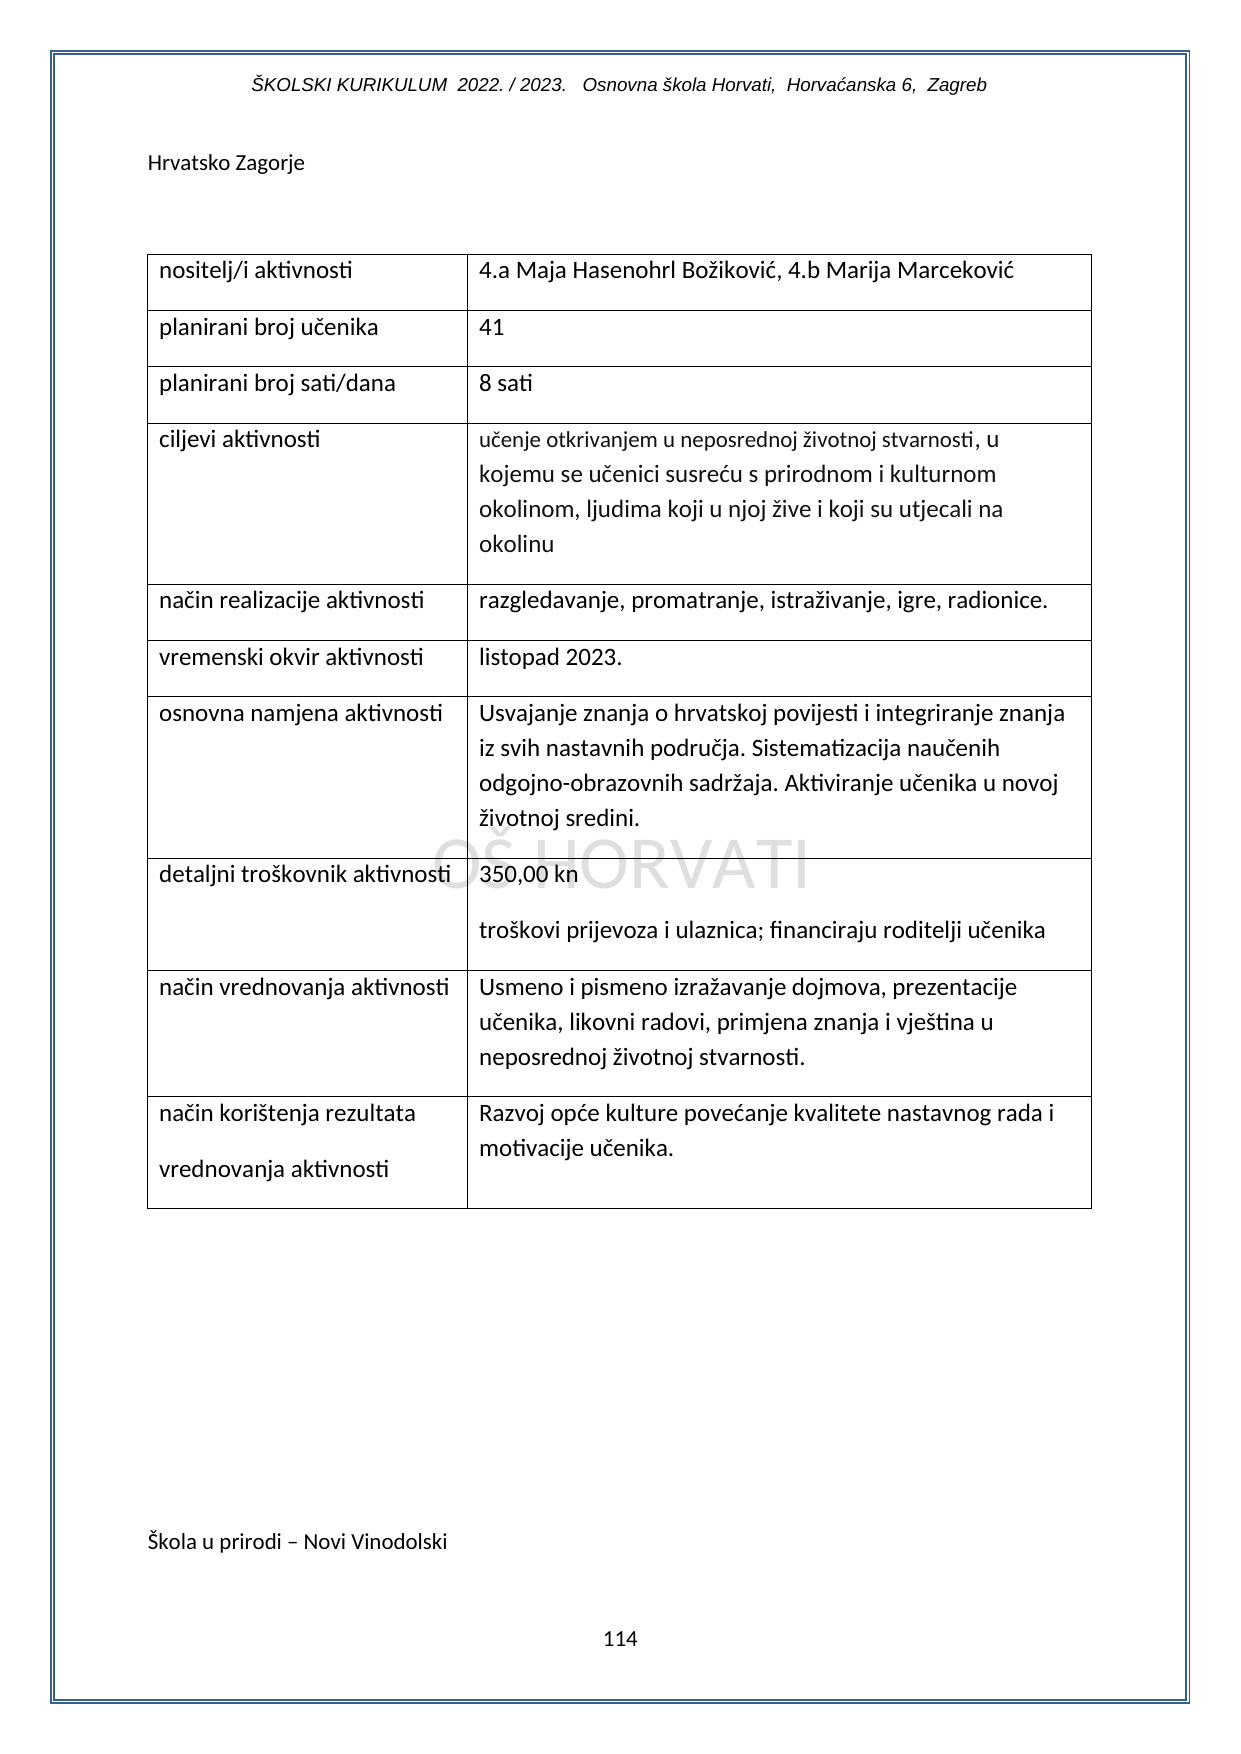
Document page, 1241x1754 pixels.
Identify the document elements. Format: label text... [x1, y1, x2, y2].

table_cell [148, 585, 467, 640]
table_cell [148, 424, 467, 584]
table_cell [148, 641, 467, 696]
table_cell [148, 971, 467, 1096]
text Hrvatsko Zagorje [148, 148, 1093, 176]
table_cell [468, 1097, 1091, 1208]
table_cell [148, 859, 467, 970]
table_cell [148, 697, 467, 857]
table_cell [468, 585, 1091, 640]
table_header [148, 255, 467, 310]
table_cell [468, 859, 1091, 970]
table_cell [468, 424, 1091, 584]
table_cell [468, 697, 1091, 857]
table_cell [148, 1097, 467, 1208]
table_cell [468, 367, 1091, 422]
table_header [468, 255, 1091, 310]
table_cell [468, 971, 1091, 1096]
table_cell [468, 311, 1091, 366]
text Škola u prirodi – Novi Vinodolski [148, 1527, 1093, 1555]
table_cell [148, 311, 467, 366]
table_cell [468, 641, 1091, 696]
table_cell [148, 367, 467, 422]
